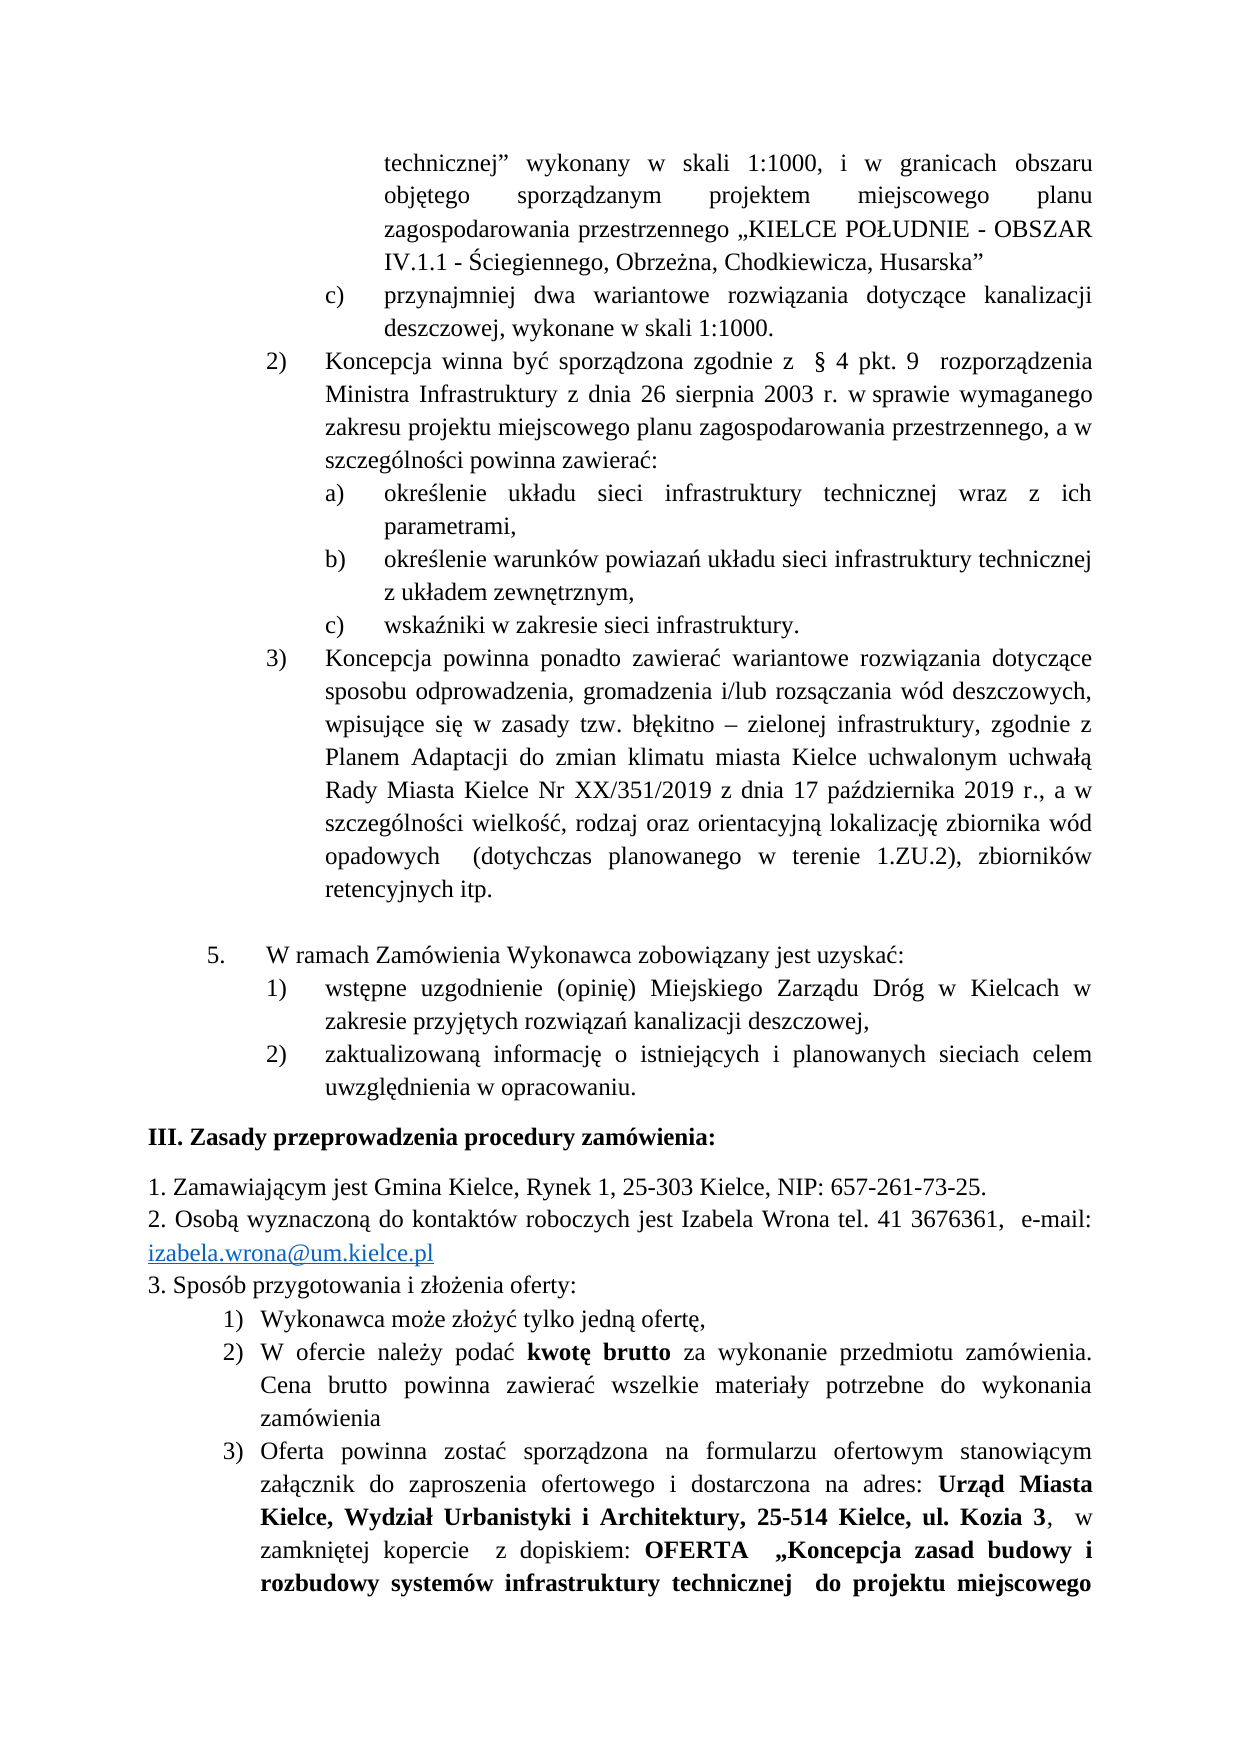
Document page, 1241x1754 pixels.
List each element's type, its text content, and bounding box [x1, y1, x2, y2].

list określenie układu sieci infrastruktury technicznej wraz z ich parametrami, [325, 478, 1093, 539]
list Koncepcja winna być sporządzona zgodnie z § 4 pkt. 9 rozporządzenia Ministra Infrastruktury z dnia 26 sierpnia 2003 r. w sprawie wymaganego zakresu projektu miejscowego planu zagospodarowania przestrzennego, a w szczególności powinna zawierać: [266, 346, 1093, 473]
text 3. Sposób przygotowania i złożenia oferty: [148, 1271, 1093, 1299]
text III. Zasady przeprowadzenia procedury zamówienia: [148, 1122, 1093, 1151]
list Wykonawca może złożyć tylko jedną ofertę, [223, 1304, 1093, 1332]
text 1. Zamawiającym jest Gmina Kielce, Rynek 1, 25-303 Kielce, NIP: 657-261-73-25. [148, 1172, 1093, 1200]
list określenie warunków powiazań układu sieci infrastruktury technicznej z układem zewnętrznym, [325, 544, 1093, 606]
list wskaźniki w zakresie sieci infrastruktury. [325, 610, 1093, 639]
list W ramach Zamówienia Wykonawca zobowiązany jest uzyskać: [207, 940, 1093, 969]
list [325, 148, 1093, 275]
list wstępne uzgodnienie (opinię) Miejskiego Zarządu Dróg w Kielcach w zakresie przyjętych rozwiązań kanalizacji deszczowej, [266, 973, 1093, 1035]
list Koncepcja powinna ponadto zawierać wariantowe rozwiązania dotyczące sposobu odprowadzenia, gromadzenia i/lub rozsączania wód deszczowych, wpisujące się w zasady tzw. błękitno – zielonej infrastruktury, zgodnie z Planem Adaptacji do zmian klimatu miasta Kielce uchwalonym uchwałą Rady Miasta Kielce Nr XX/351/2019 z dnia 17 października 2019 r., a w szczególności wielkość, rodzaj oraz orientacyjną lokalizację zbiornika wód opadowych (dotychczas planowanego w terenie 1.ZU.2), zbiorników retencyjnych itp. [266, 643, 1093, 903]
text 2. Osobą wyznaczoną do kontaktów roboczych jest Izabela Wrona tel. 41 3676361, e-mail: izabela.wrona@um.kielce.pl [148, 1204, 1093, 1266]
list przynajmniej dwa wariantowe rozwiązania dotyczące kanalizacji deszczowej, wykonane w skali 1:1000. [325, 280, 1093, 341]
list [223, 1436, 1093, 1597]
list zaktualizowaną informację o istniejących i planowanych sieciach celem uwzględnienia w opracowaniu. [266, 1039, 1093, 1101]
list W ofercie należy podać kwotę brutto za wykonanie przedmiotu zamówienia. Cena brutto powinna zawierać wszelkie materiały potrzebne do wykonania zamówienia [223, 1337, 1093, 1431]
